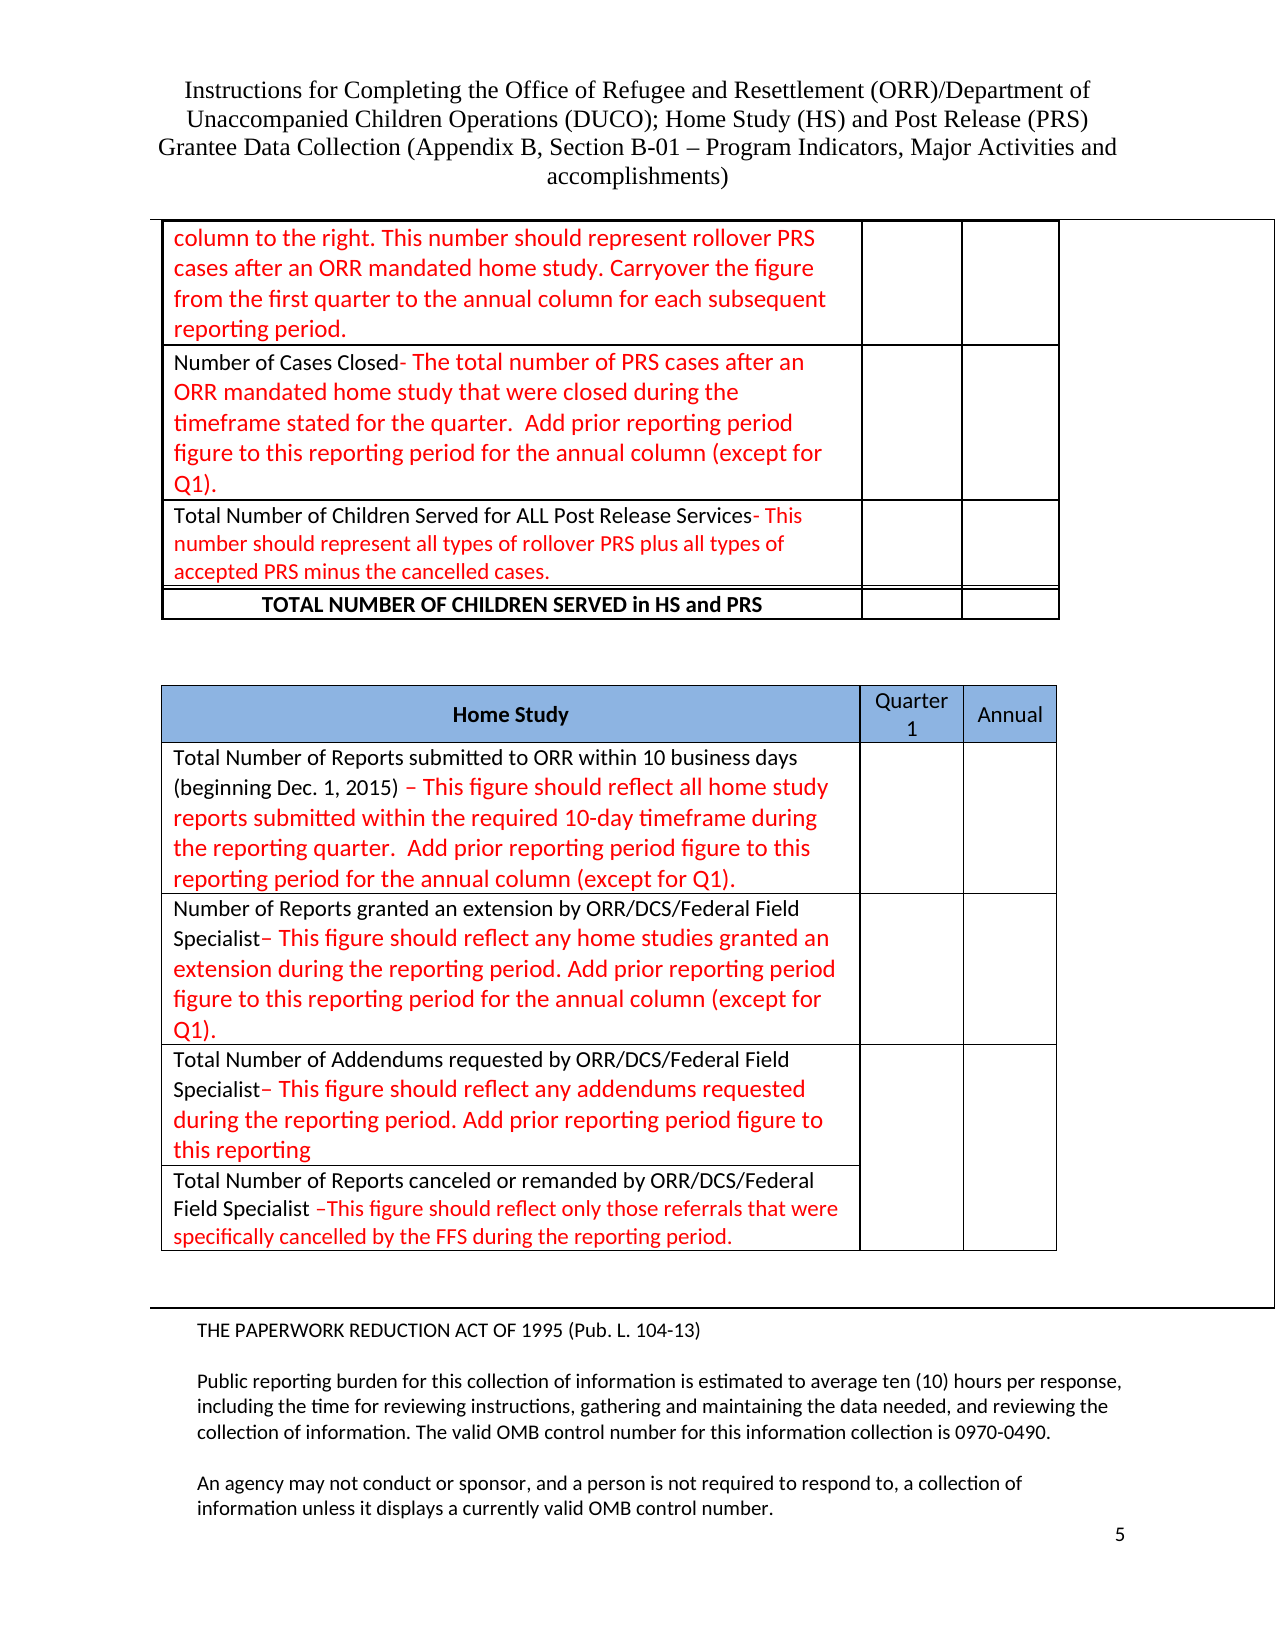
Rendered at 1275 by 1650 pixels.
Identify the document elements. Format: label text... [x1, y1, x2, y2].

table_header Information in red text provides guidance for the completion of Appendix B, Section B-01 of the ACF-OGM-SF-PPR. [150, 220, 1274, 1307]
